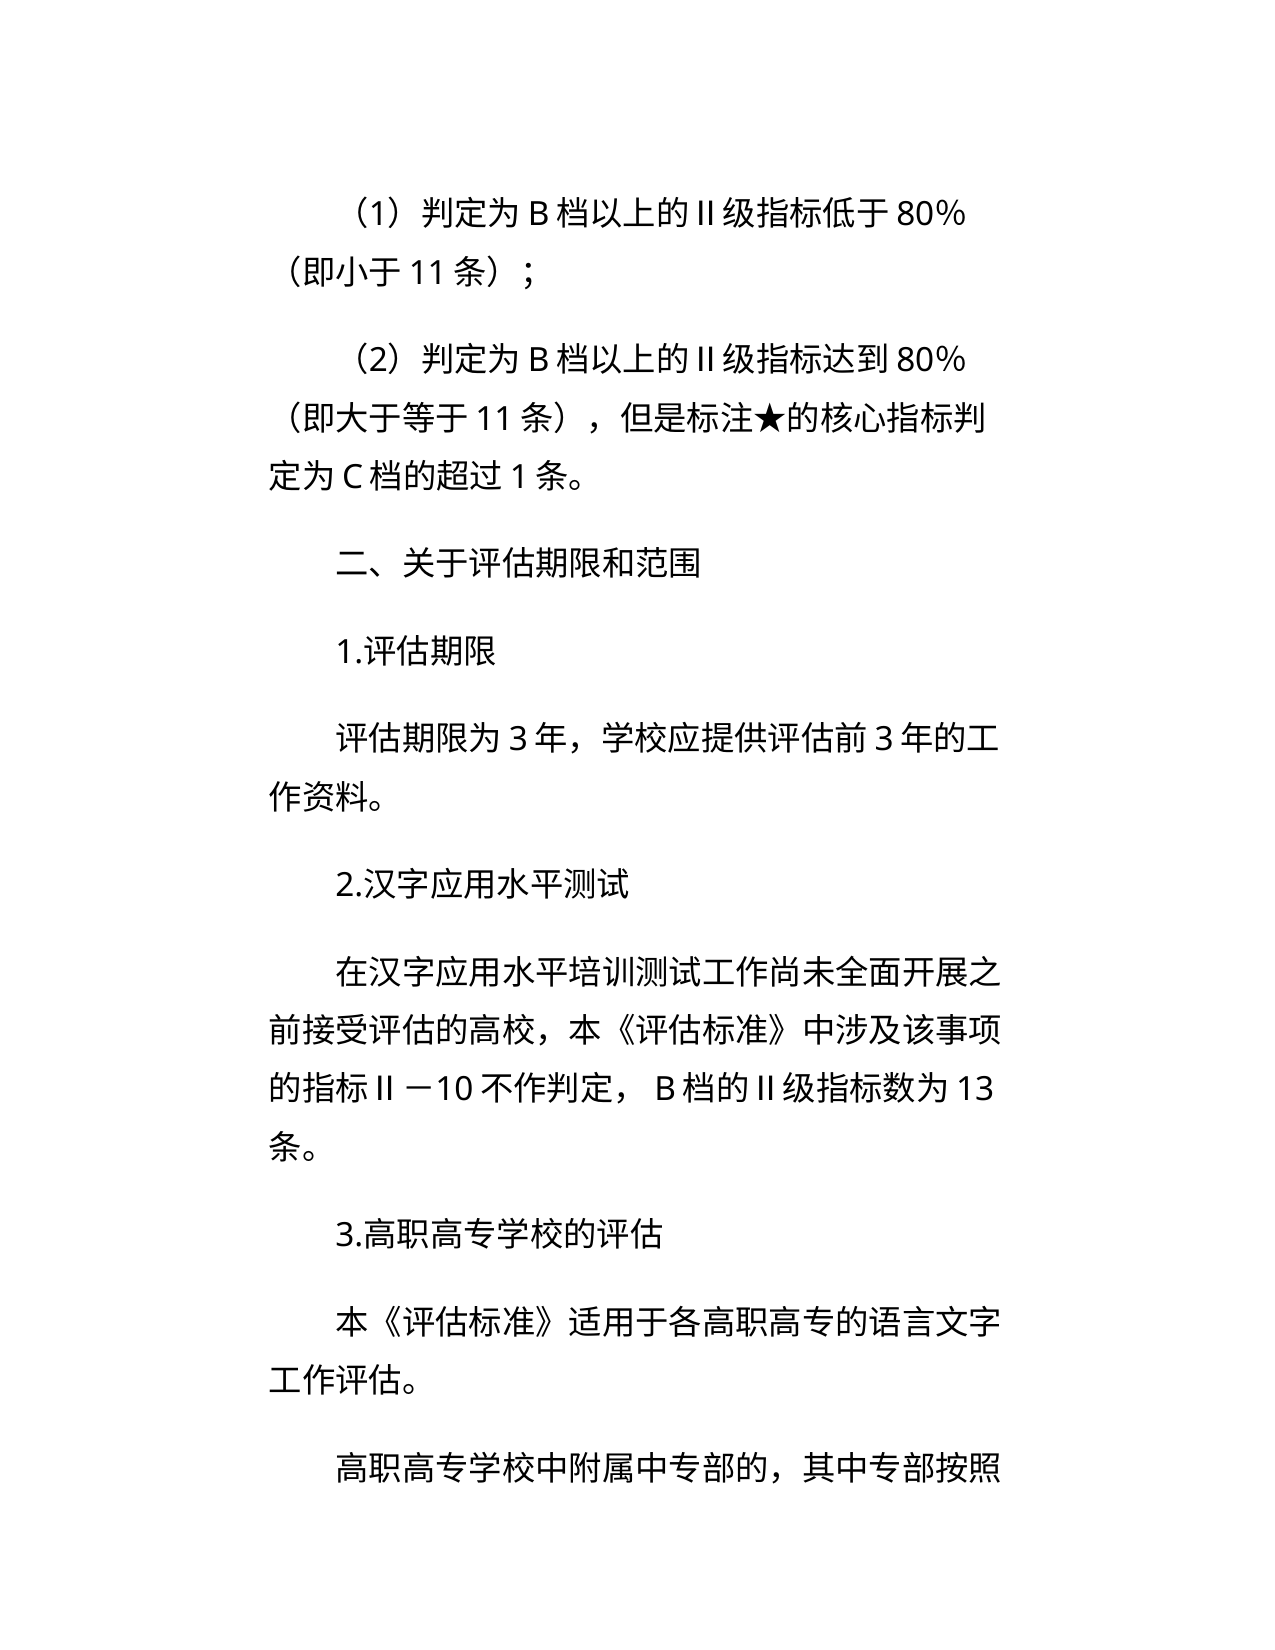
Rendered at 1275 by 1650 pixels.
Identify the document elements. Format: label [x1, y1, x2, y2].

table_cell [188, 150, 1087, 1492]
